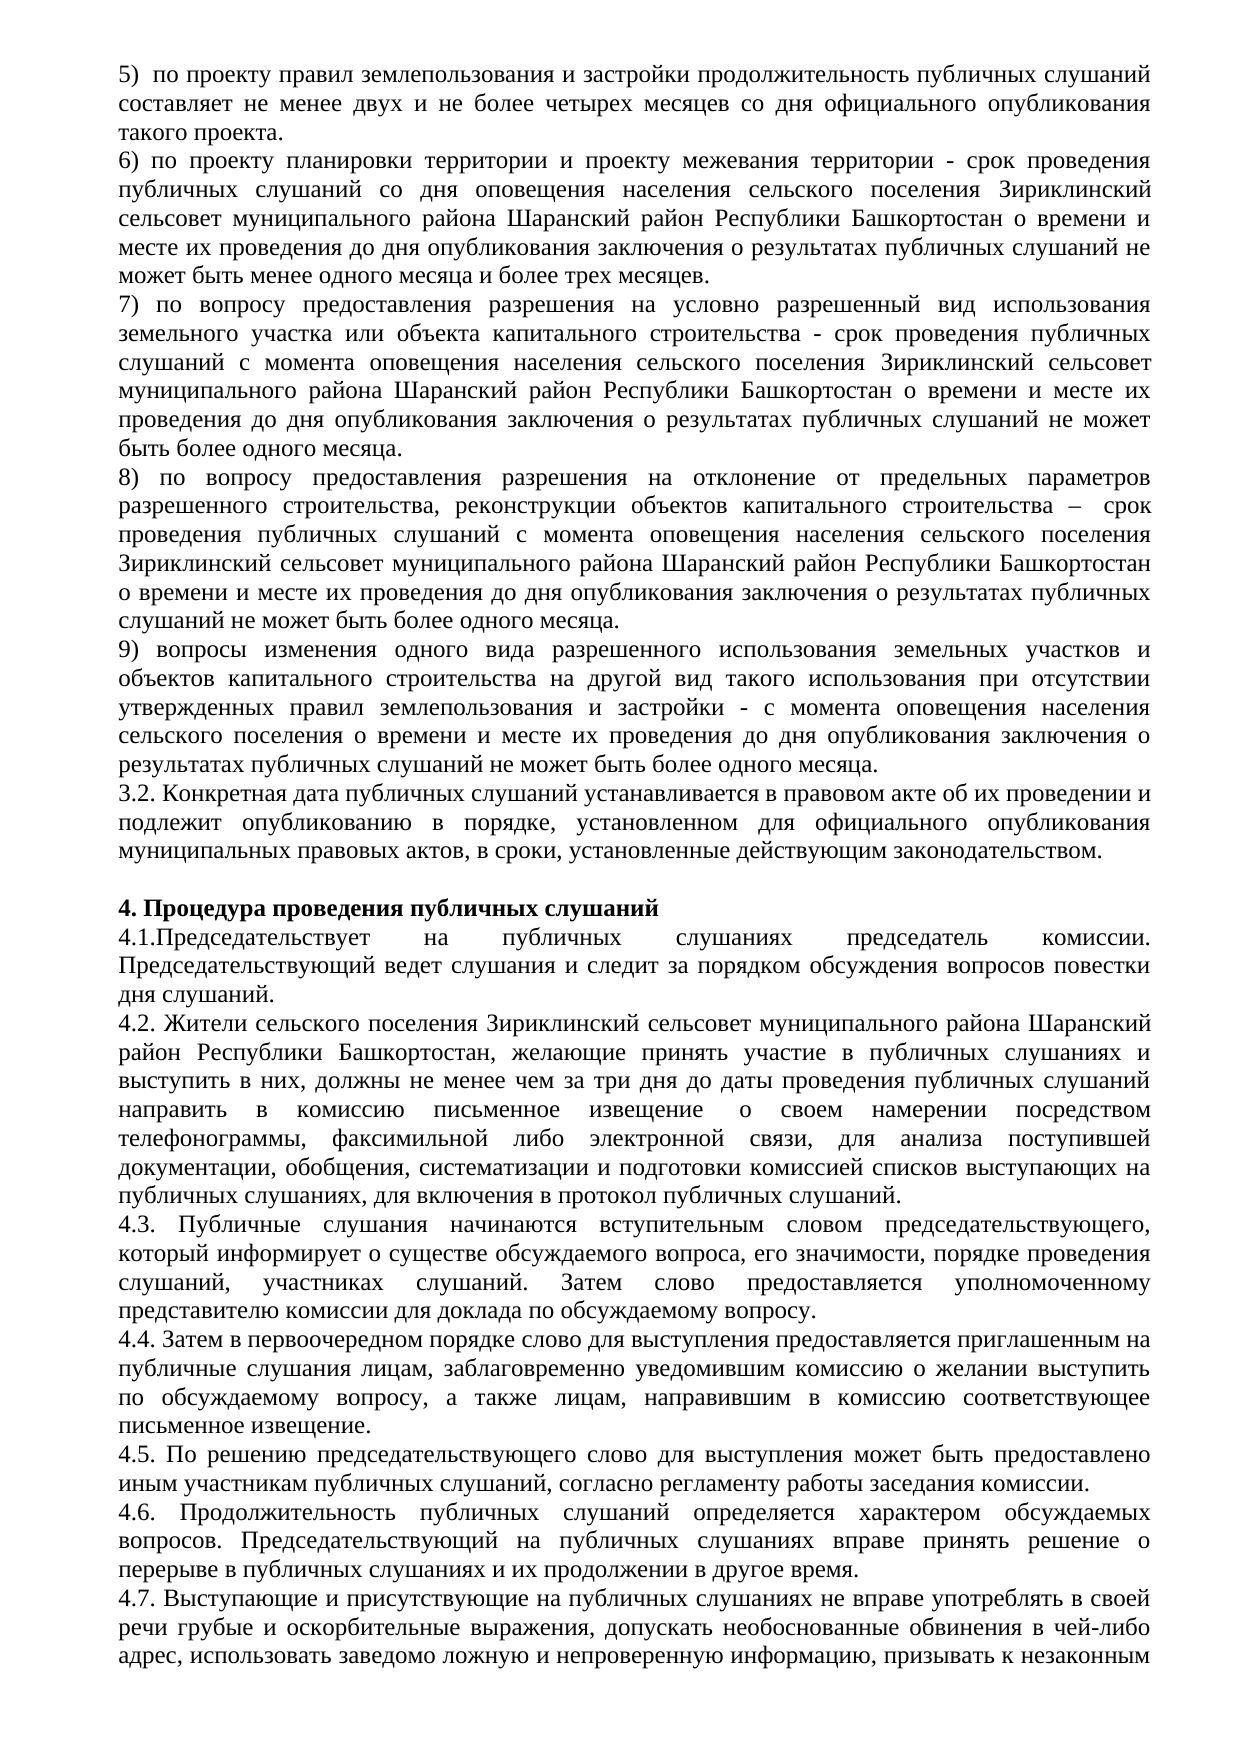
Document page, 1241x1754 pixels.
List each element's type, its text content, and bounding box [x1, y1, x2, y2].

text 3.2. Конкретная дата публичных слушаний устанавливается в правовом акте об их проведении и подлежит опубликованию в порядке, установленном для официального опубликования муниципальных правовых актов, в сроки, установленные действующим законодательством. [118, 778, 1152, 864]
text 4.1.Председательствует на публичных слушаниях председатель комиссии. Председательствующий ведет слушания и следит за порядком обсуждения вопросов повестки дня слушаний. [118, 922, 1152, 1008]
text 6) по проекту планировки территории и проекту межевания территории - срок проведения публичных слушаний со дня оповещения населения сельского поселения Зириклинский сельсовет муниципального района Шаранский район Республики Башкортостан о времени и месте их проведения до дня опубликования заключения о результатах публичных слушаний не может быть менее одного месяца и более трех месяцев. [118, 145, 1152, 289]
text 4.4. Затем в первоочередном порядке слово для выступления предоставляется приглашенным на публичные слушания лицам, заблаговременно уведомившим комиссию о желании выступить по обсуждаемому вопросу, а также лицам, направившим в комиссию соответствующее письменное извещение. [118, 1324, 1152, 1439]
text 7) по вопросу предоставления разрешения на условно разрешенный вид использования земельного участка или объекта капитального строительства - срок проведения публичных слушаний с момента оповещения населения сельского поселения Зириклинский сельсовет муниципального района Шаранский район Республики Башкортостан о времени и месте их проведения до дня опубликования заключения о результатах публичных слушаний не может быть более одного месяца. [118, 289, 1152, 462]
text 8) по вопросу предоставления разрешения на отклонение от предельных параметров разрешенного строительства, реконструкции объектов капитального строительства – срок проведения публичных слушаний с момента оповещения населения сельского поселения Зириклинский сельсовет муниципального района Шаранский район Республики Башкортостан о времени и месте их проведения до дня опубликования заключения о результатах публичных слушаний не может быть более одного месяца. [118, 462, 1152, 634]
text 4.2. Жители сельского поселения Зириклинский сельсовет муниципального района Шаранский район Республики Башкортостан, желающие принять участие в публичных слушаниях и выступить в них, должны не менее чем за три дня до даты проведения публичных слушаний направить в комиссию письменное извещение о своем намерении посредством телефонограммы, факсимильной либо электронной связи, для анализа поступившей документации, обобщения, систематизации и подготовки комиссией списков выступающих на публичных слушаниях, для включения в протокол публичных слушаний. [118, 1008, 1152, 1209]
text 4.6. Продолжительность публичных слушаний определяется характером обсуждаемых вопросов. Председательствующий на публичных слушаниях вправе принять решение о перерыве в публичных слушаниях и их продолжении в другое время. [118, 1497, 1152, 1583]
text 4.3. Публичные слушания начинаются вступительным словом председательствующего, который информирует о существе обсуждаемого вопроса, его значимости, порядке проведения слушаний, участниках слушаний. Затем слово предоставляется уполномоченному представителю комиссии для доклада по обсуждаемому вопросу. [118, 1209, 1152, 1324]
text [118, 1583, 1152, 1669]
text 4. Процедура проведения публичных слушаний [118, 864, 1152, 922]
text 4.5. По решению председательствующего слово для выступления может быть предоставлено иным участникам публичных слушаний, согласно регламенту работы заседания комиссии. [118, 1439, 1152, 1497]
text 5) по проекту правил землепользования и застройки продолжительность публичных слушаний составляет не менее двух и не более четырех месяцев со дня официального опубликования такого проекта. [118, 59, 1152, 145]
text 9) вопросы изменения одного вида разрешенного использования земельных участков и объектов капитального строительства на другой вид такого использования при отсутствии утвержденных правил землепользования и застройки - с момента оповещения населения сельского поселения о времени и месте их проведения до дня опубликования заключения о результатах публичных слушаний не может быть более одного месяца. [118, 634, 1152, 778]
